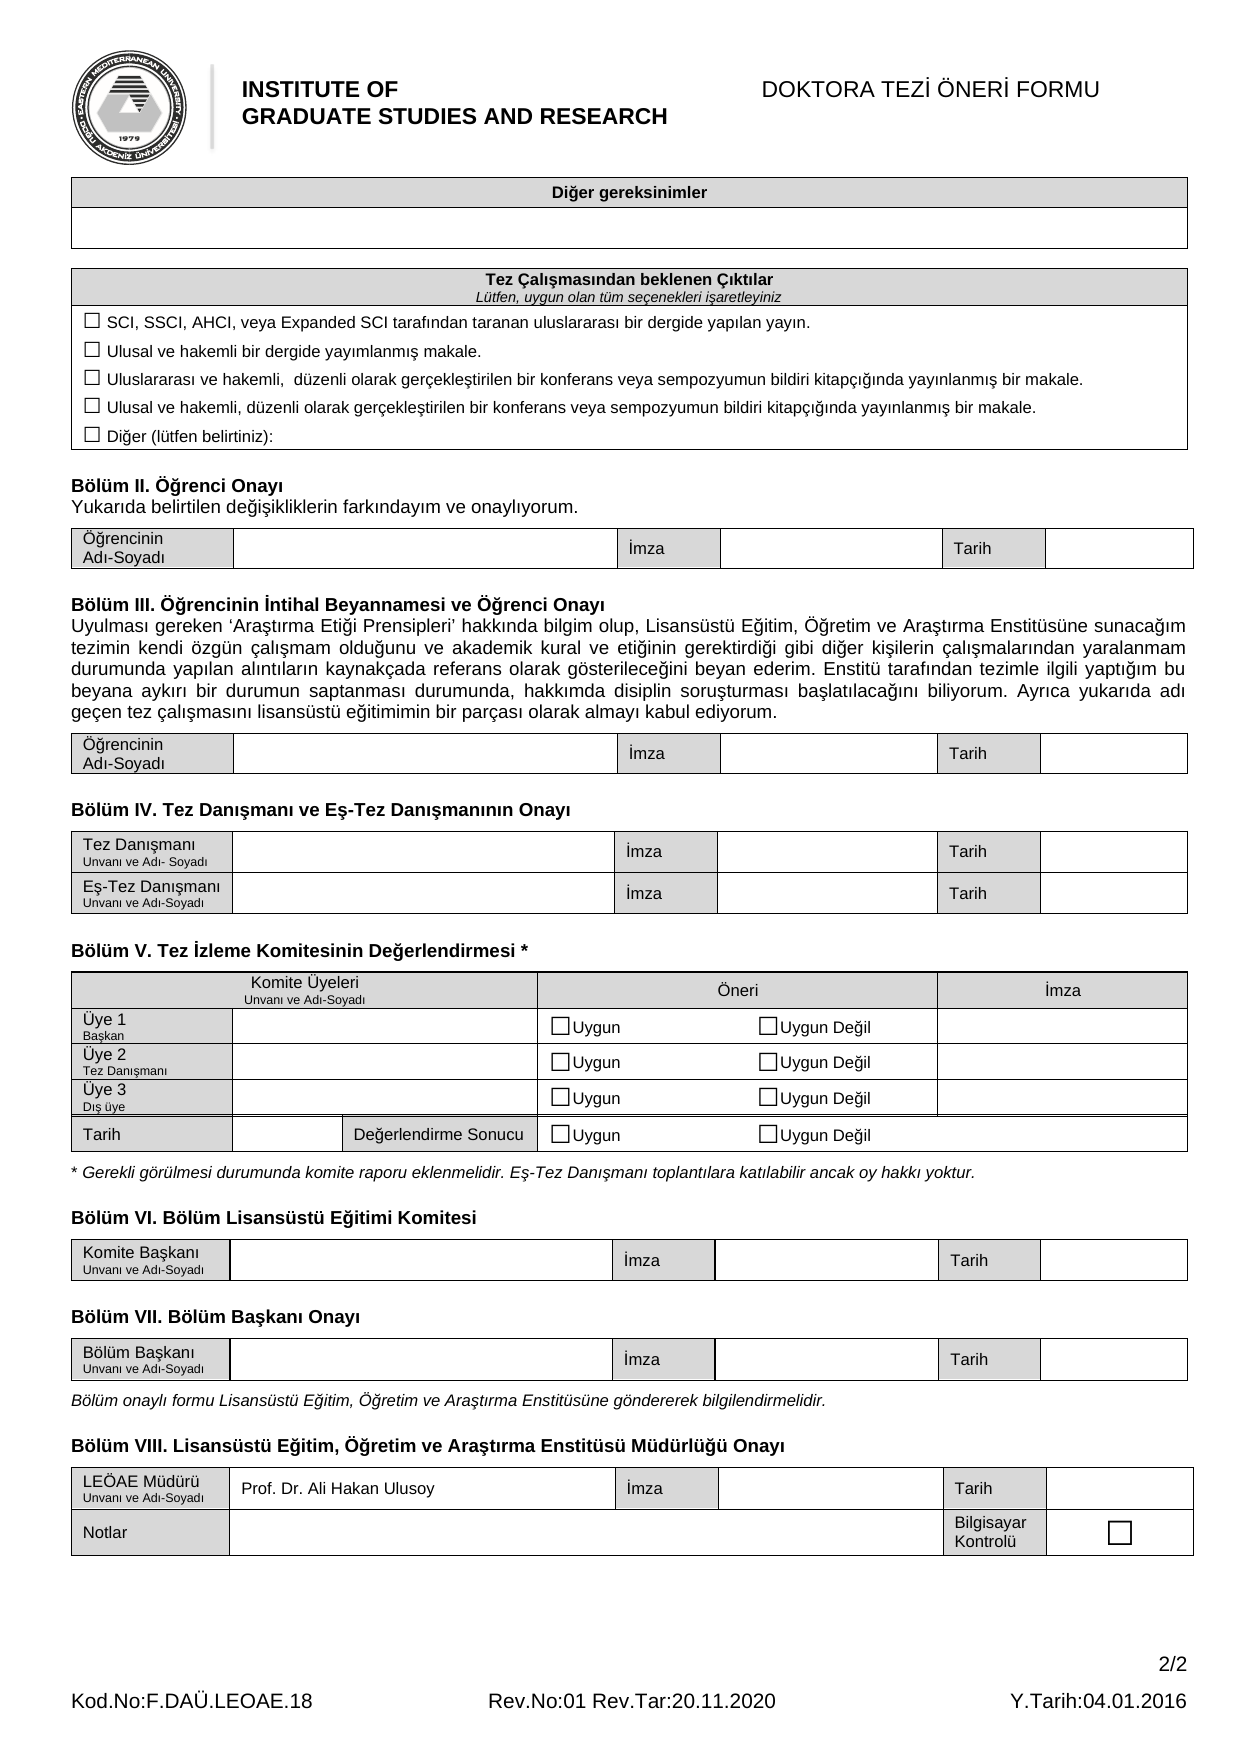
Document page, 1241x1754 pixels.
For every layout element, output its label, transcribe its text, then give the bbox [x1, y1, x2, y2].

table_cell Uygun Değil [746, 1044, 937, 1079]
text Yukarıda belirtilen değişikliklerin farkındayım ve onaylıyorum. [71, 496, 1187, 518]
table_header Tarih [939, 1339, 1040, 1379]
table_cell Üye 1 Başkan [72, 1009, 232, 1043]
table_cell Tarih [72, 1117, 232, 1151]
table_header [1047, 1468, 1193, 1508]
table_header Tarih [939, 1240, 1040, 1280]
table_header Tarih [943, 529, 1045, 567]
table_cell [1047, 1510, 1193, 1555]
table_cell [72, 208, 1187, 248]
table_cell [718, 873, 937, 913]
table_cell [233, 1117, 342, 1151]
table_header Komite Üyeleri Unvanı ve Adı-Soyadı [72, 973, 537, 1008]
table_header [231, 1339, 612, 1379]
table_header [716, 1339, 938, 1379]
table_cell Uygun [538, 1044, 746, 1079]
table_header İmza [615, 832, 717, 872]
table_cell Değerlendirme Sonucu [343, 1117, 537, 1151]
table_header Öneri [538, 973, 937, 1008]
table_cell [938, 1009, 1187, 1043]
table_cell Notlar [72, 1510, 229, 1555]
table_cell [233, 1080, 537, 1114]
table_header [1041, 1339, 1187, 1379]
table_header Tarih [938, 734, 1040, 773]
table_cell Uygun Değil [746, 1117, 1187, 1151]
table_header [721, 734, 937, 773]
text Bölüm II. Öğrenci Onayı [71, 474, 1187, 496]
table_cell [1041, 873, 1187, 913]
text Bölüm V. Tez İzleme Komitesinin Değerlendirmesi * [71, 939, 1187, 961]
table_header Tez Danışmanı Unvanı ve Adı- Soyadı [72, 832, 232, 872]
table_header Prof. Dr. Ali Hakan Ulusoy [230, 1468, 615, 1508]
table_header [718, 832, 937, 872]
table_cell [233, 1044, 537, 1079]
text * Gerekli görülmesi durumunda komite raporu eklenmelidir. Eş-Tez Danışmanı toplantılara katılabilir ancak oy hakkı yoktur. [71, 1163, 1187, 1182]
table_cell Uygun Değil [746, 1009, 937, 1043]
table_header [234, 529, 617, 567]
table_cell Üye 2 Tez Danışmanı [72, 1044, 232, 1079]
table_header İmza [613, 1240, 714, 1280]
table_header Öğrencinin Adı-Soyadı [72, 734, 233, 773]
table_header İmza [618, 734, 720, 773]
table_header İmza [938, 973, 1187, 1008]
table_header [231, 1240, 612, 1280]
table_header [234, 734, 617, 773]
table_cell [938, 1080, 1187, 1114]
table_header İmza [616, 1468, 718, 1508]
table_header Tarih [938, 832, 1040, 872]
text Bölüm VIII. Lisansüstü Eğitim, Öğretim ve Araştırma Enstitüsü Müdürlüğü Onayı [71, 1435, 1187, 1457]
text Bölüm VI. Bölüm Lisansüstü Eğitimi Komitesi [71, 1207, 1187, 1228]
table_cell SCI, SSCI, AHCI, veya Expanded SCI tarafından taranan uluslararası bir dergide yapılan yayın. Ulusal ve hakemli bir dergide yayımlanmış makale. Uluslararası ve hakemli, düzenli olarak gerçekleştirilen bir konferans veya sempozyumun bildiri kitapçığında yayınlanmış bir makale. Ulusal ve hakemli, düzenli olarak gerçekleştirilen bir konferans veya sempozyumun bildiri kitapçığında yayınlanmış bir makale. Diğer (lütfen belirtiniz): [72, 306, 1187, 448]
table_cell Uygun [538, 1080, 746, 1114]
table_header [1041, 734, 1187, 773]
table_header [233, 832, 614, 872]
table_header [716, 1240, 938, 1280]
text Bölüm VII. Bölüm Başkanı Onayı [71, 1306, 1187, 1328]
table_header İmza [618, 529, 720, 567]
table_cell Bilgisayar Kontrolü [944, 1510, 1046, 1555]
table_header LEÖAE Müdürü Unvanı ve Adı-Soyadı [72, 1468, 229, 1508]
table_header Tez Çalışmasından beklenen Çıktılar Lütfen, uygun olan tüm seçenekleri işaretleyiniz [72, 269, 1187, 305]
table_header Tarih [944, 1468, 1046, 1508]
table_header [1046, 529, 1193, 567]
table_cell [938, 1044, 1187, 1079]
table_cell Uygun [538, 1009, 746, 1043]
text Bölüm III. Öğrencinin İntihal Beyannamesi ve Öğrenci Onayı [71, 593, 1187, 615]
table_cell Uygun Değil [746, 1080, 937, 1114]
text Bölüm onaylı formu Lisansüstü Eğitim, Öğretim ve Araştırma Enstitüsüne göndererek bilgilendirmelidir. [71, 1391, 1187, 1410]
table_header Bölüm Başkanı Unvanı ve Adı-Soyadı [72, 1339, 229, 1379]
table_cell Uygun [538, 1117, 746, 1151]
table_header [721, 529, 942, 567]
table_cell [233, 1009, 537, 1043]
table_header Öğrencinin Adı-Soyadı [72, 529, 233, 567]
table_cell Tarih [938, 873, 1040, 913]
table_header Diğer gereksinimler [72, 178, 1187, 207]
table_header [1041, 1240, 1187, 1280]
table_cell [230, 1510, 943, 1555]
table_header [1041, 832, 1187, 872]
table_cell İmza [615, 873, 717, 913]
table_header İmza [613, 1339, 714, 1379]
text Uyulması gereken ‘Araştırma Etiği Prensipleri’ hakkında bilgim olup, Lisansüstü Eğitim, Öğretim ve Araştırma Enstitüsüne sunacağım tezimin kendi özgün çalışmam olduğunu ve akademik kural ve etiğinin gerektirdiği gibi diğer kişilerin çalışmalarından yaralanmam durumunda yapılan alıntıların kaynakçada referans olarak gösterileceğini beyan ederim. Enstitü tarafından tezimle ilgili yaptığım bu beyana aykırı bir durumun saptanması durumunda, hakkımda disiplin soruşturması başlatılacağını biliyorum. Ayrıca yukarıda adı geçen tez çalışmasını lisansüstü eğitimimin bir parçası olarak almayı kabul ediyorum. [71, 615, 1187, 723]
table_cell Üye 3 Dış üye [72, 1080, 232, 1114]
text Bölüm IV. Tez Danışmanı ve Eş-Tez Danışmanının Onayı [71, 799, 1187, 820]
table_cell [233, 873, 614, 913]
table_header Komite Başkanı Unvanı ve Adı-Soyadı [72, 1240, 229, 1280]
table_cell Eş-Tez Danışmanı Unvanı ve Adı-Soyadı [72, 873, 232, 913]
table_header [719, 1468, 943, 1508]
